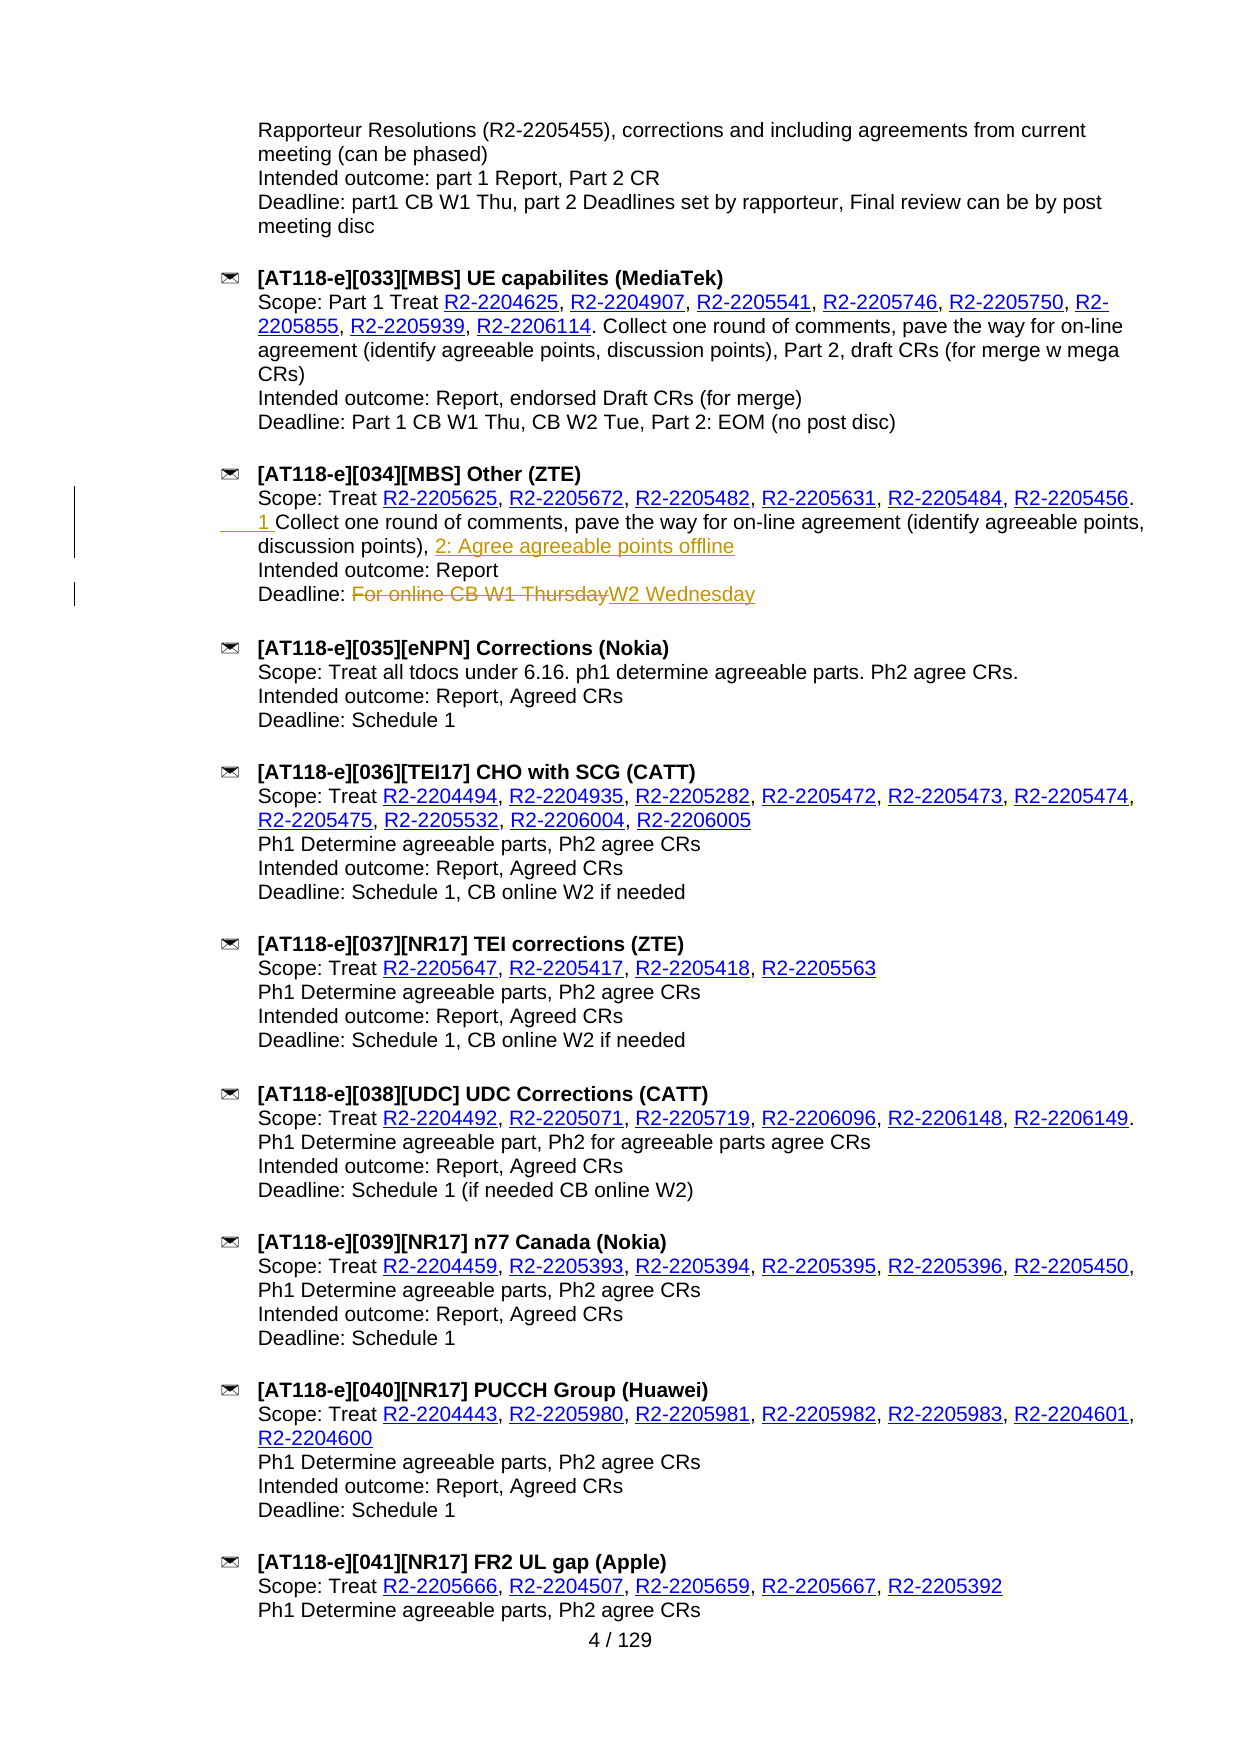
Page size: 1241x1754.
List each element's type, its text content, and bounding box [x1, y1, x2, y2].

text [AT118-e][039][NR17] n77 Canada (Nokia) [220, 1229, 1152, 1254]
text Ph1 Determine agreeable parts, Ph2 agree CRs [220, 1449, 1152, 1473]
text Deadline: part1 CB W1 Thu, part 2 Deadlines set by rapporteur, Final review can be by post meeting disc [220, 190, 1152, 238]
text Intended outcome: Report, endorsed Draft CRs (for merge) [220, 386, 1152, 410]
text Scope: Treat R2-2204443, R2-2205980, R2-2205981, R2-2205982, R2-2205983, R2-2204601, R2-2204600 [220, 1402, 1152, 1449]
text [AT118-e][040][NR17] PUCCH Group (Huawei) [220, 1378, 1152, 1402]
text Scope: Treat R2-2205625, R2-2205672, R2-2205482, R2-2205631, R2-2205484, R2-2205456. [220, 486, 1152, 510]
text Scope: Part 1 Treat R2-2204625, R2-2204907, R2-2205541, R2-2205746, R2-2205750, R2-2205855, R2-2205939, R2-2206114. Collect one round of comments, pave the way for on-line agreement (identify agreeable points, discussion points), Part 2, draft CRs (for merge w mega CRs) [220, 290, 1152, 386]
text Collect one round of comments, pave the way for on-line agreement (identify agreeable points, discussion points), [220, 510, 1152, 558]
text [AT118-e][038][UDC] UDC Corrections (CATT) [220, 1082, 1152, 1106]
list Scope: Treat R2-2204494, R2-2204935, R2-2205282, R2-2205472, R2-2205473, R2-2205474, R2-2205475, R2-2205532, R2-2206004, R2-2206005 [258, 784, 1152, 832]
list Ph1 Determine agreeable parts, Ph2 agree CRs [258, 980, 1152, 1004]
text Intended outcome: Report, Agreed CRs [220, 856, 1152, 880]
text Intended outcome: Report, Agreed CRs [220, 1004, 1152, 1028]
text Scope: Treat R2-2205666, R2-2204507, R2-2205659, R2-2205667, R2-2205392 [220, 1574, 1152, 1598]
list Scope: Treat R2-2205647, R2-2205417, R2-2205418, R2-2205563 [258, 956, 1152, 980]
list Ph1 Determine agreeable parts, Ph2 agree CRs [258, 832, 1152, 856]
text Intended outcome: Report, Agreed CRs [220, 1473, 1152, 1497]
text Deadline: Schedule 1 [220, 708, 1152, 732]
text Intended outcome: Report, Agreed CRs [220, 684, 1152, 708]
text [220, 118, 1152, 166]
text Ph1 Determine agreeable parts, Ph2 agree CRs [220, 1598, 1152, 1622]
text [AT118-e][034][MBS] Other (ZTE) [220, 462, 1152, 486]
text Scope: Treat R2-2204492, R2-2205071, R2-2205719, R2-2206096, R2-2206148, R2-2206149. Ph1 Determine agreeable part, Ph2 for agreeable parts agree CRs [220, 1106, 1152, 1153]
text Deadline: Schedule 1 [220, 1326, 1152, 1349]
text [AT118-e][037][NR17] TEI corrections (ZTE) [220, 932, 1152, 956]
text [AT118-e][041][NR17] FR2 UL gap (Apple) [220, 1549, 1152, 1574]
text Intended outcome: Report, Agreed CRs [220, 1153, 1152, 1177]
text [AT118-e][036][TEI17] CHO with SCG (CATT) [220, 760, 1152, 784]
text [AT118-e][033][MBS] UE capabilites (MediaTek) [220, 266, 1152, 290]
text Deadline: [220, 582, 1152, 606]
text Intended outcome: Report, Agreed CRs [220, 1302, 1152, 1326]
text [AT118-e][035][eNPN] Corrections (Nokia) [220, 636, 1152, 660]
text Deadline: Schedule 1 [220, 1497, 1152, 1521]
list Scope: Treat R2-2204459, R2-2205393, R2-2205394, R2-2205395, R2-2205396, R2-2205450, Ph1 Determine agreeable parts, Ph2 agree CRs [258, 1254, 1152, 1302]
text Deadline: Schedule 1 (if needed CB online W2) [220, 1177, 1152, 1201]
text Deadline: Part 1 CB W1 Thu, CB W2 Tue, Part 2: EOM (no post disc) [220, 410, 1152, 434]
text Intended outcome: Report [220, 558, 1152, 582]
text Scope: Treat all tdocs under 6.16. ph1 determine agreeable parts. Ph2 agree CRs. [220, 660, 1152, 684]
text Deadline: Schedule 1, CB online W2 if needed [220, 1028, 1152, 1052]
text Deadline: Schedule 1, CB online W2 if needed [220, 880, 1152, 904]
text Intended outcome: part 1 Report, Part 2 CR [220, 166, 1152, 190]
